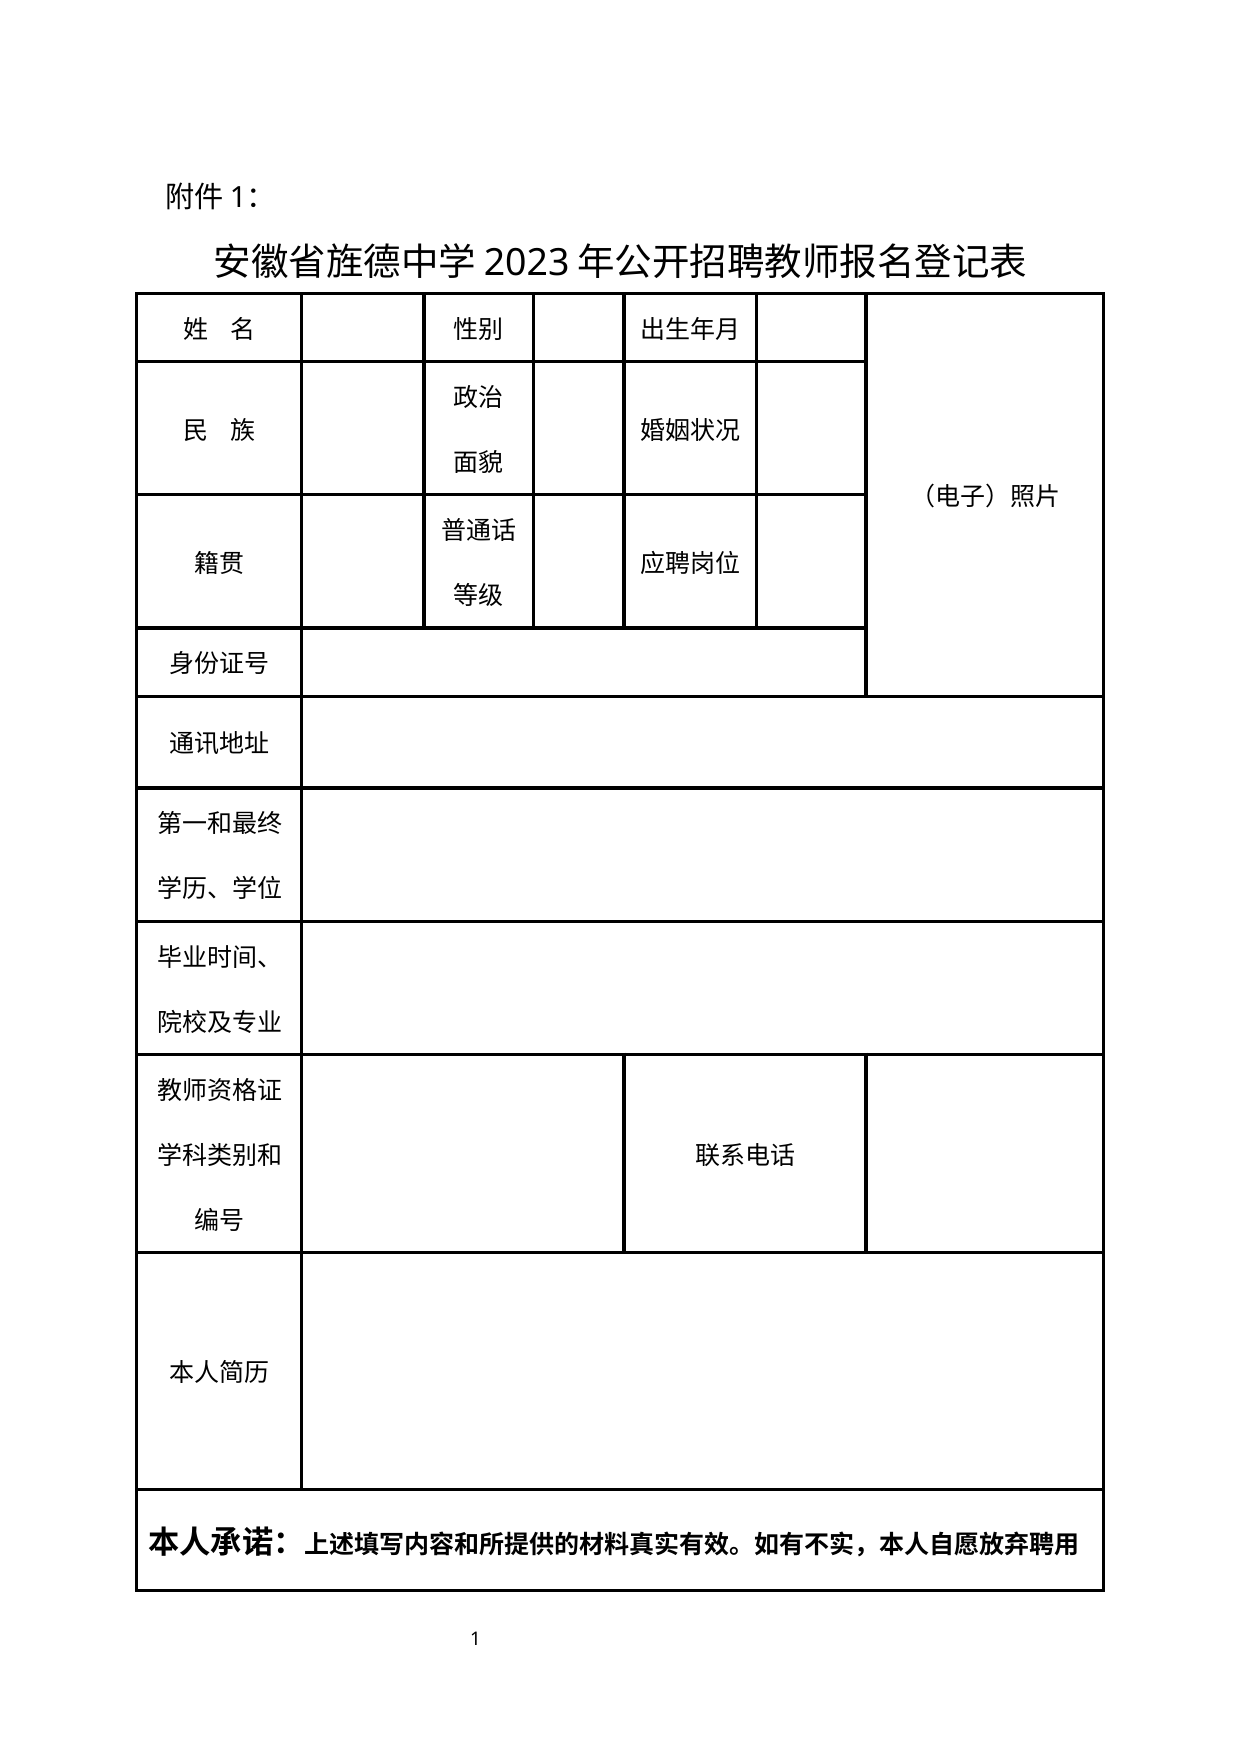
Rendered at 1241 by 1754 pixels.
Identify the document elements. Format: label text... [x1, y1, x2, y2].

table_cell 教师资格证学科类别和编号 [138, 1056, 300, 1251]
table_cell [868, 1056, 1102, 1251]
table_cell 联系电话 [626, 1056, 864, 1251]
text 安徽省旌德中学2023年公开招聘教师报名登记表 [165, 227, 1075, 292]
table_cell [758, 363, 864, 493]
table_cell [303, 1056, 622, 1251]
table_header [758, 295, 864, 360]
table_header [535, 295, 622, 360]
table_cell [535, 496, 622, 626]
table_cell [303, 1254, 1102, 1488]
table_cell [303, 698, 1102, 786]
table_header [303, 295, 422, 360]
table_header 性别 [426, 295, 532, 360]
table_cell [303, 923, 1102, 1053]
table_cell [303, 363, 422, 493]
table_cell [303, 790, 1102, 919]
table_cell 籍贯 [138, 496, 300, 626]
table_header 出生年月 [626, 295, 755, 360]
table_cell 身份证号 [138, 630, 300, 694]
table_header （电子）照片 [868, 295, 1102, 694]
table_cell 民 族 [138, 363, 300, 493]
table_cell [758, 496, 864, 626]
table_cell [138, 1491, 1102, 1589]
table_cell 本人简历 [138, 1254, 300, 1488]
table_cell 毕业时间、院校及专业 [138, 923, 300, 1053]
table_cell 政治 面貌 [426, 363, 532, 493]
table_cell 第一和最终学历、学位 [138, 790, 300, 919]
table_cell 应聘岗位 [626, 496, 755, 626]
table_cell [303, 630, 864, 694]
table_header 姓 名 [138, 295, 300, 360]
text 附件1： [165, 162, 1075, 227]
table_cell [535, 363, 622, 493]
table_cell 婚姻状况 [626, 363, 755, 493]
table_cell 普通话等级 [426, 496, 532, 626]
table_cell [303, 496, 422, 626]
table_cell 通讯地址 [138, 698, 300, 786]
